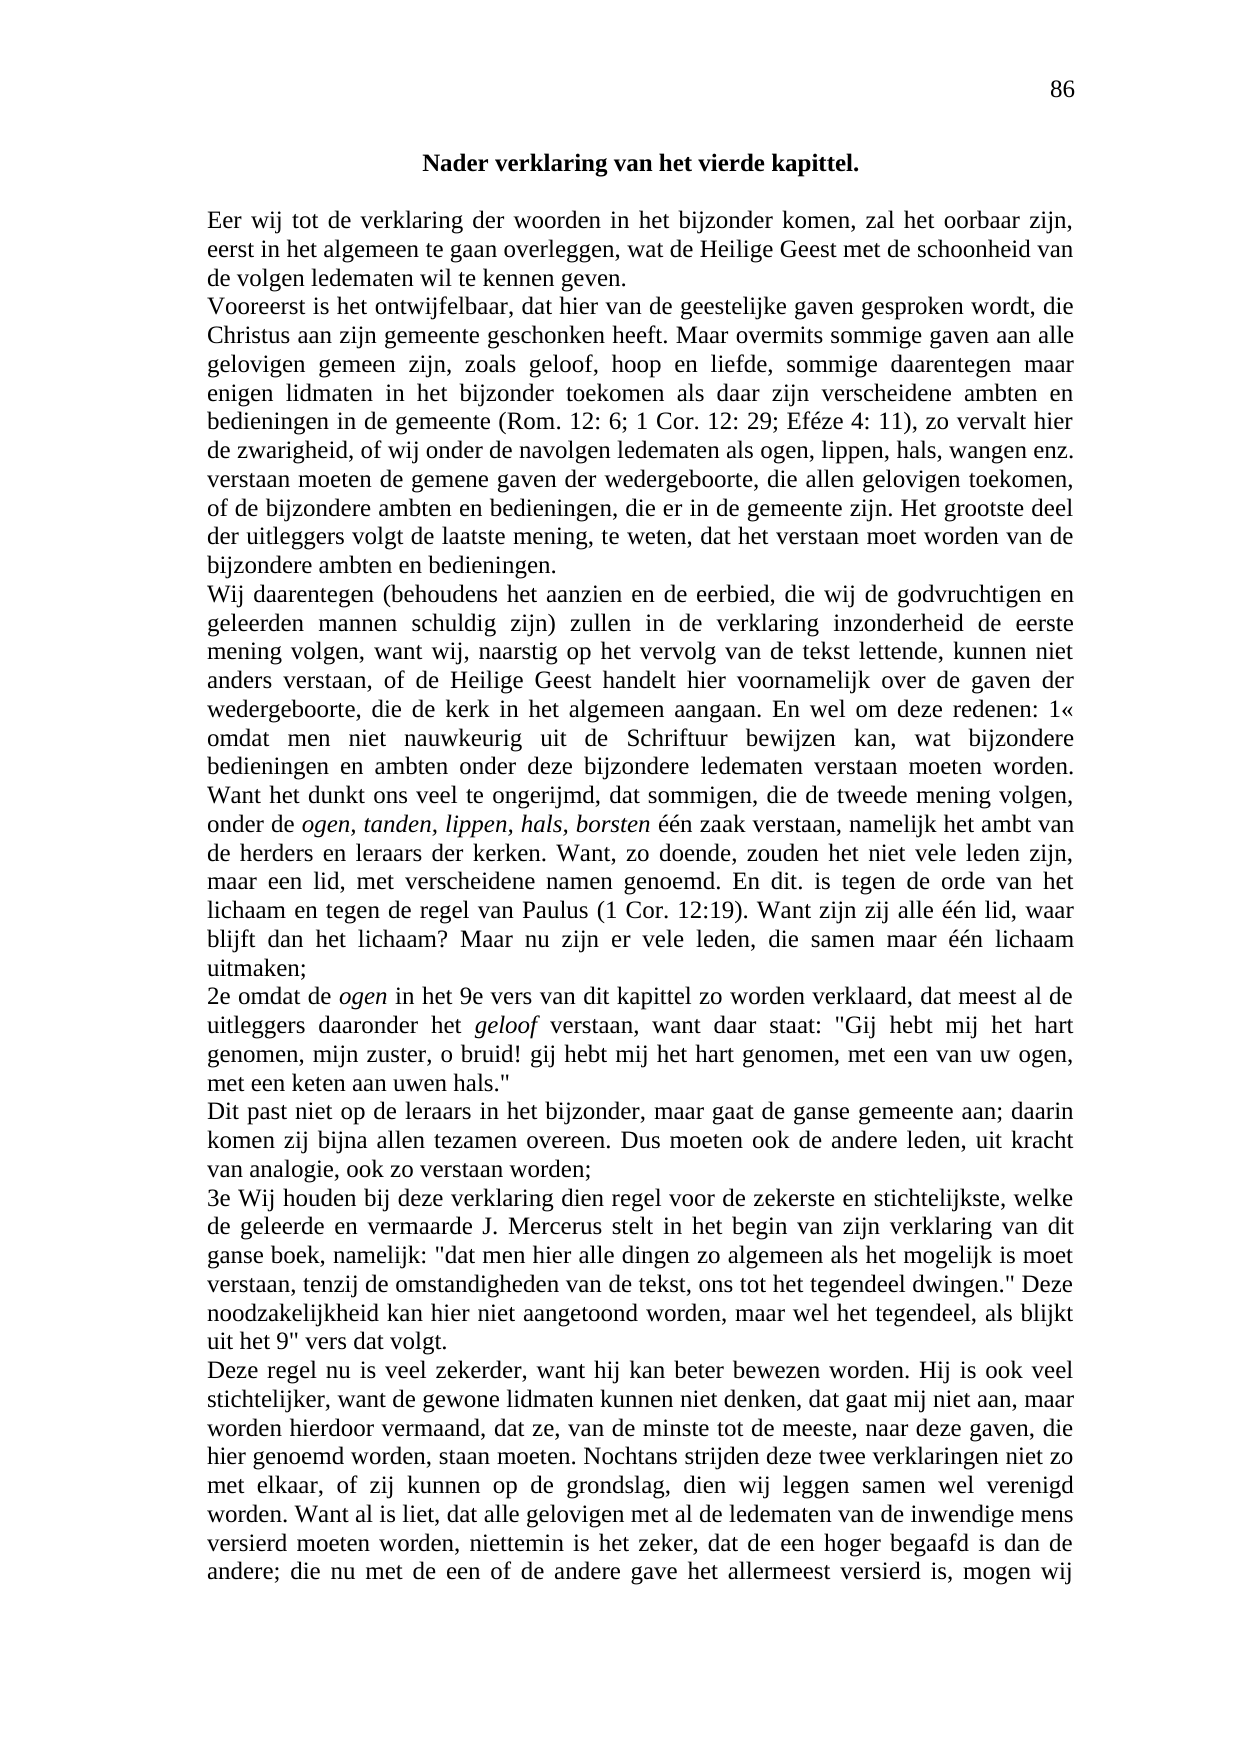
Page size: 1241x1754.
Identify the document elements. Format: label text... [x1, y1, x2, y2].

text Nader verklaring van het vierde kapittel. [207, 148, 1075, 176]
text 3e Wij houden bij deze verklaring dien regel voor de zekerste en stichtelijkste, welke de geleerde en vermaarde J. Mercerus stelt in het begin van zijn verklaring van dit ganse boek, namelijk: "dat men hier alle dingen zo algemeen als het mogelijk is moet verstaan, tenzij de omstandigheden van de tekst, ons tot het tegendeel dwingen." Deze noodzakelijkheid kan hier niet aangetoond worden, maar wel het tegendeel, als blijkt uit het 9" vers dat volgt. [207, 1183, 1075, 1355]
text 2e omdat de ogen in het 9e vers van dit kapittel zo worden verklaard, dat meest al de uitleggers daaronder het geloof verstaan, want daar staat: "Gij hebt mij het hart genomen, mijn zuster, o bruid! gij hebt mij het hart genomen, met een van uw ogen, met een keten aan uwen hals." [207, 981, 1075, 1096]
text Wij daarentegen (behoudens het aanzien en de eerbied, die wij de godvruchtigen en geleerden mannen schuldig zijn) zullen in de verklaring inzonderheid de eerste mening volgen, want wij, naarstig op het vervolg van de tekst lettende, kunnen niet anders verstaan, of de Heilige Geest handelt hier voornamelijk over de gaven der wedergeboorte, die de kerk in het algemeen aangaan. En wel om deze redenen: 1« omdat men niet nauwkeurig uit de Schriftuur bewijzen kan, wat bijzondere bedieningen en ambten onder deze bijzondere ledematen verstaan moeten worden. Want het dunkt ons veel te ongerijmd, dat sommigen, die de tweede mening volgen, onder de ogen, tanden, lippen, hals, borsten één zaak verstaan, namelijk het ambt van de herders en leraars der kerken. Want, zo doende, zouden het niet vele leden zijn, maar een lid, met verscheidene namen genoemd. En dit. is tegen de orde van het lichaam en tegen de regel van Paulus (1 Cor. 12:19). Want zijn zij alle één lid, waar blijft dan het lichaam? Maar nu zijn er vele leden, die samen maar één lichaam uitmaken; [207, 579, 1075, 981]
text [207, 1355, 1075, 1585]
text Vooreerst is het ontwijfelbaar, dat hier van de geestelijke gaven gesproken wordt, die Christus aan zijn gemeente geschonken heeft. Maar overmits sommige gaven aan alle gelovigen gemeen zijn, zoals geloof, hoop en liefde, sommige daarentegen maar enigen lidmaten in het bijzonder toekomen als daar zijn verscheidene ambten en bedieningen in de gemeente (Rom. 12: 6; 1 Cor. 12: 29; Eféze 4: 11), zo vervalt hier de zwarigheid, of wij onder de navolgen ledematen als ogen, lippen, hals, wangen enz. verstaan moeten de gemene gaven der wedergeboorte, die allen gelovigen toekomen, of de bijzondere ambten en bedieningen, die er in de gemeente zijn. Het grootste deel der uitleggers volgt de laatste mening, te weten, dat het verstaan moet worden van de bijzondere ambten en bedieningen. [207, 291, 1075, 579]
text Dit past niet op de leraars in het bijzonder, maar gaat de ganse gemeente aan; daarin komen zij bijna allen tezamen overeen. Dus moeten ook de andere leden, uit kracht van analogie, ook zo verstaan worden; [207, 1096, 1075, 1183]
text Eer wij tot de verklaring der woorden in het bijzonder komen, zal het oorbaar zijn, eerst in het algemeen te gaan overleggen, wat de Heilige Geest met de schoonheid van de volgen ledematen wil te kennen geven. [207, 205, 1075, 291]
